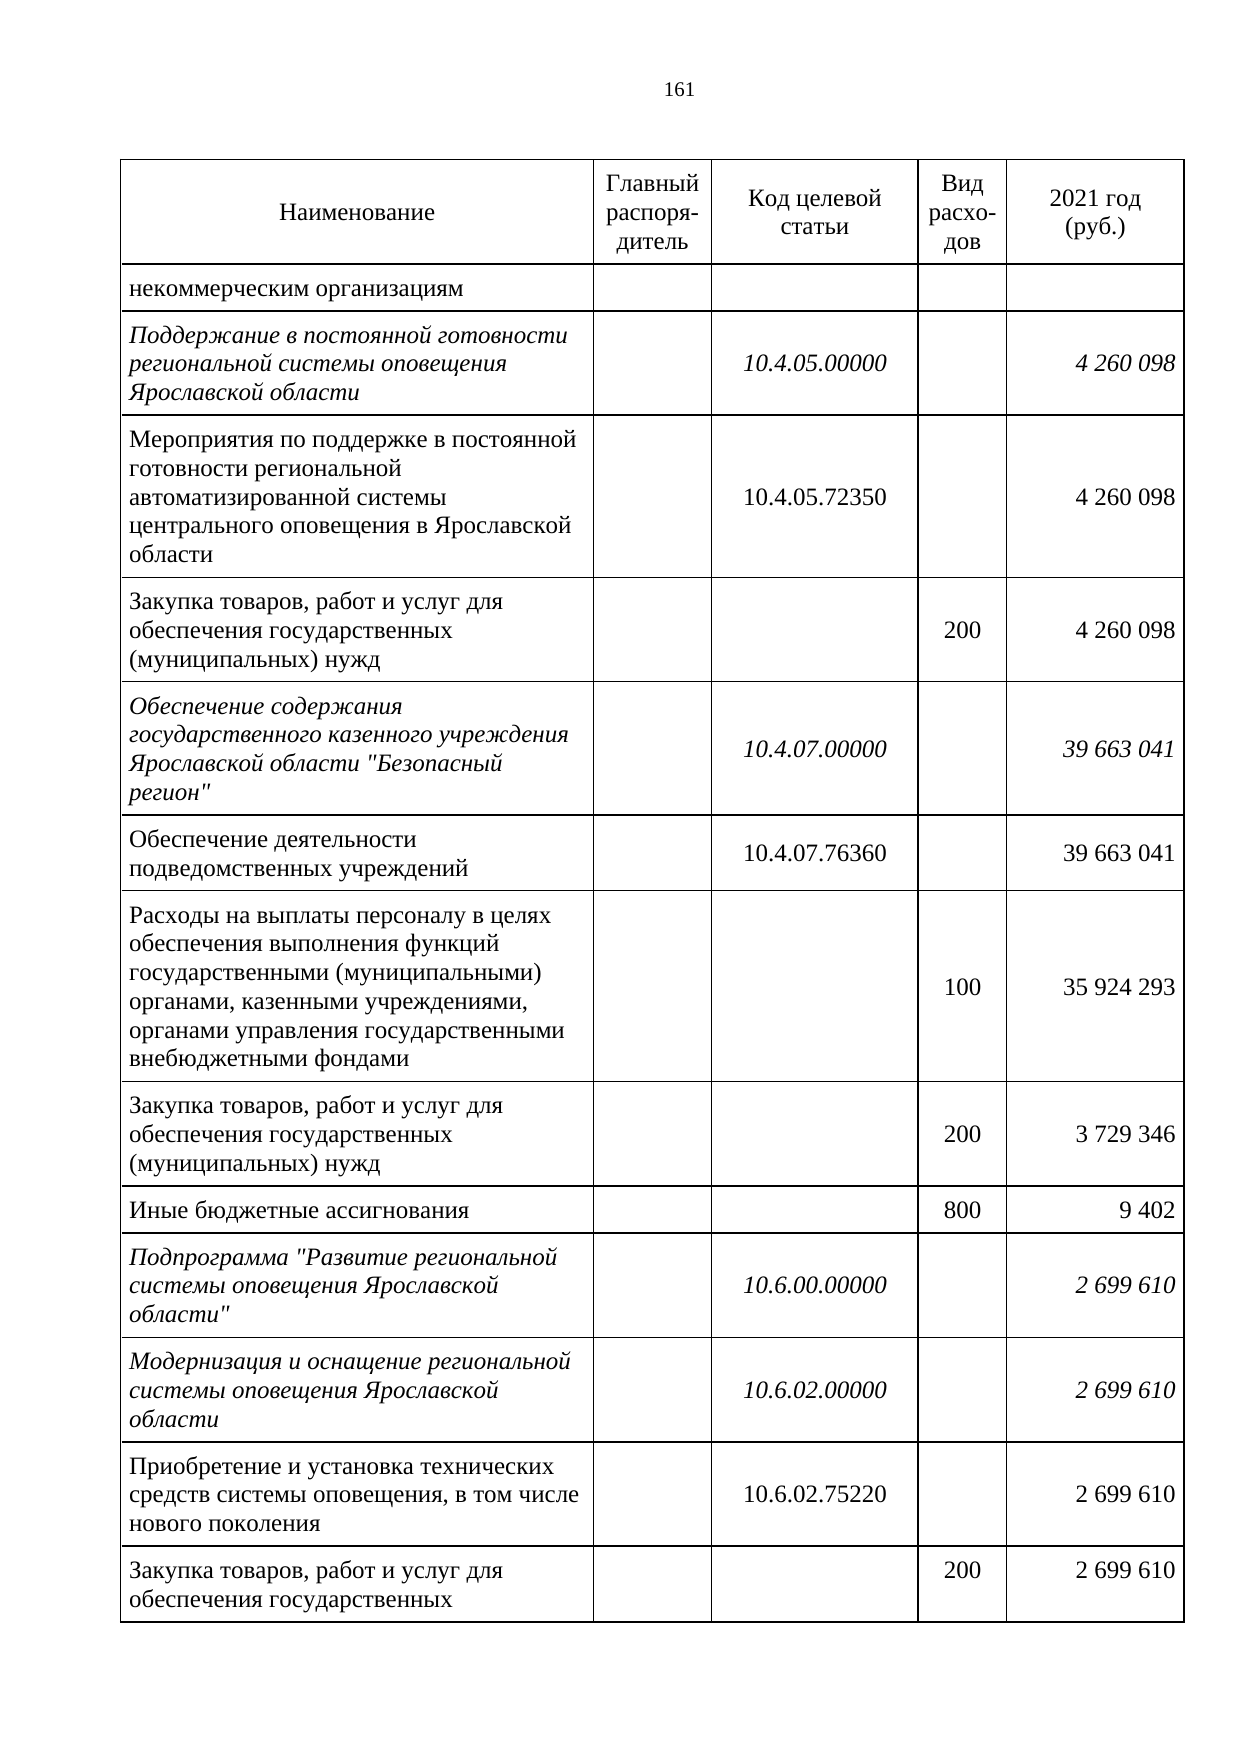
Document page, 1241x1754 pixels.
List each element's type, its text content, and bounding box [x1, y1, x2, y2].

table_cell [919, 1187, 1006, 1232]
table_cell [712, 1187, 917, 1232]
table_header 2021 год (руб.) [1007, 160, 1183, 263]
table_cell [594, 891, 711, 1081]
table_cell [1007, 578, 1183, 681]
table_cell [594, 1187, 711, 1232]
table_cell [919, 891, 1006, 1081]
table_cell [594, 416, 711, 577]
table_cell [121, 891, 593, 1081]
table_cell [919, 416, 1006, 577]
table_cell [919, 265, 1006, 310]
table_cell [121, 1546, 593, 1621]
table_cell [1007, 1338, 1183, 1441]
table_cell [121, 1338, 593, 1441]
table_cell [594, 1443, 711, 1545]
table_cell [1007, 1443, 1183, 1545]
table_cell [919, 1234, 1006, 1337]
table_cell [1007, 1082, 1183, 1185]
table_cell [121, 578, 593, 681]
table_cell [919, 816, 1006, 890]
table_header Наименование [121, 160, 593, 263]
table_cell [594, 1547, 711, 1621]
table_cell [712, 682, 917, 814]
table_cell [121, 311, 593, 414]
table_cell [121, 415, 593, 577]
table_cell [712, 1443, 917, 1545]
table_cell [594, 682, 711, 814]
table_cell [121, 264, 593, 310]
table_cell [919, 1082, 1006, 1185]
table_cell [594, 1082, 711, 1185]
table_header Код целевой статьи [712, 160, 917, 263]
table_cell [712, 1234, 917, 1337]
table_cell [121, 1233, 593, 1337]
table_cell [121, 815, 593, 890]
table_header Главный распоря-дитель [594, 160, 711, 263]
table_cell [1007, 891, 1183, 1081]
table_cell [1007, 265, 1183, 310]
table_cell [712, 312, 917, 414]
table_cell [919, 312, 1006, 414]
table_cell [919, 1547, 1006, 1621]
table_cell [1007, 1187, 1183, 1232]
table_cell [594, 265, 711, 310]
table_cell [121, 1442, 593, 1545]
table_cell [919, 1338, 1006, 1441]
table_header Вид расхо-дов [919, 160, 1006, 263]
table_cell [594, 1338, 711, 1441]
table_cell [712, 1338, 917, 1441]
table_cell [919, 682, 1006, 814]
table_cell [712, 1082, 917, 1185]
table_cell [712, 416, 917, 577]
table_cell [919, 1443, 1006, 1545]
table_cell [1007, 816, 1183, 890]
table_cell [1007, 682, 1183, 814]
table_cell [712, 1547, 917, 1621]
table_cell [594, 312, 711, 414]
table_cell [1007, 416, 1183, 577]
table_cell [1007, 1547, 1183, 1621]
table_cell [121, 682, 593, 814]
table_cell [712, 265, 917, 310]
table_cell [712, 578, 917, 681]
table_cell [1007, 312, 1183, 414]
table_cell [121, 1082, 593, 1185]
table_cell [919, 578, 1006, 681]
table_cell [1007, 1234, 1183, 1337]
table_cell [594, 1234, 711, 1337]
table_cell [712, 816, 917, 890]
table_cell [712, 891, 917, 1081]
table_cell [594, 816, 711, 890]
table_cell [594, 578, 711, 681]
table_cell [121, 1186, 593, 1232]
